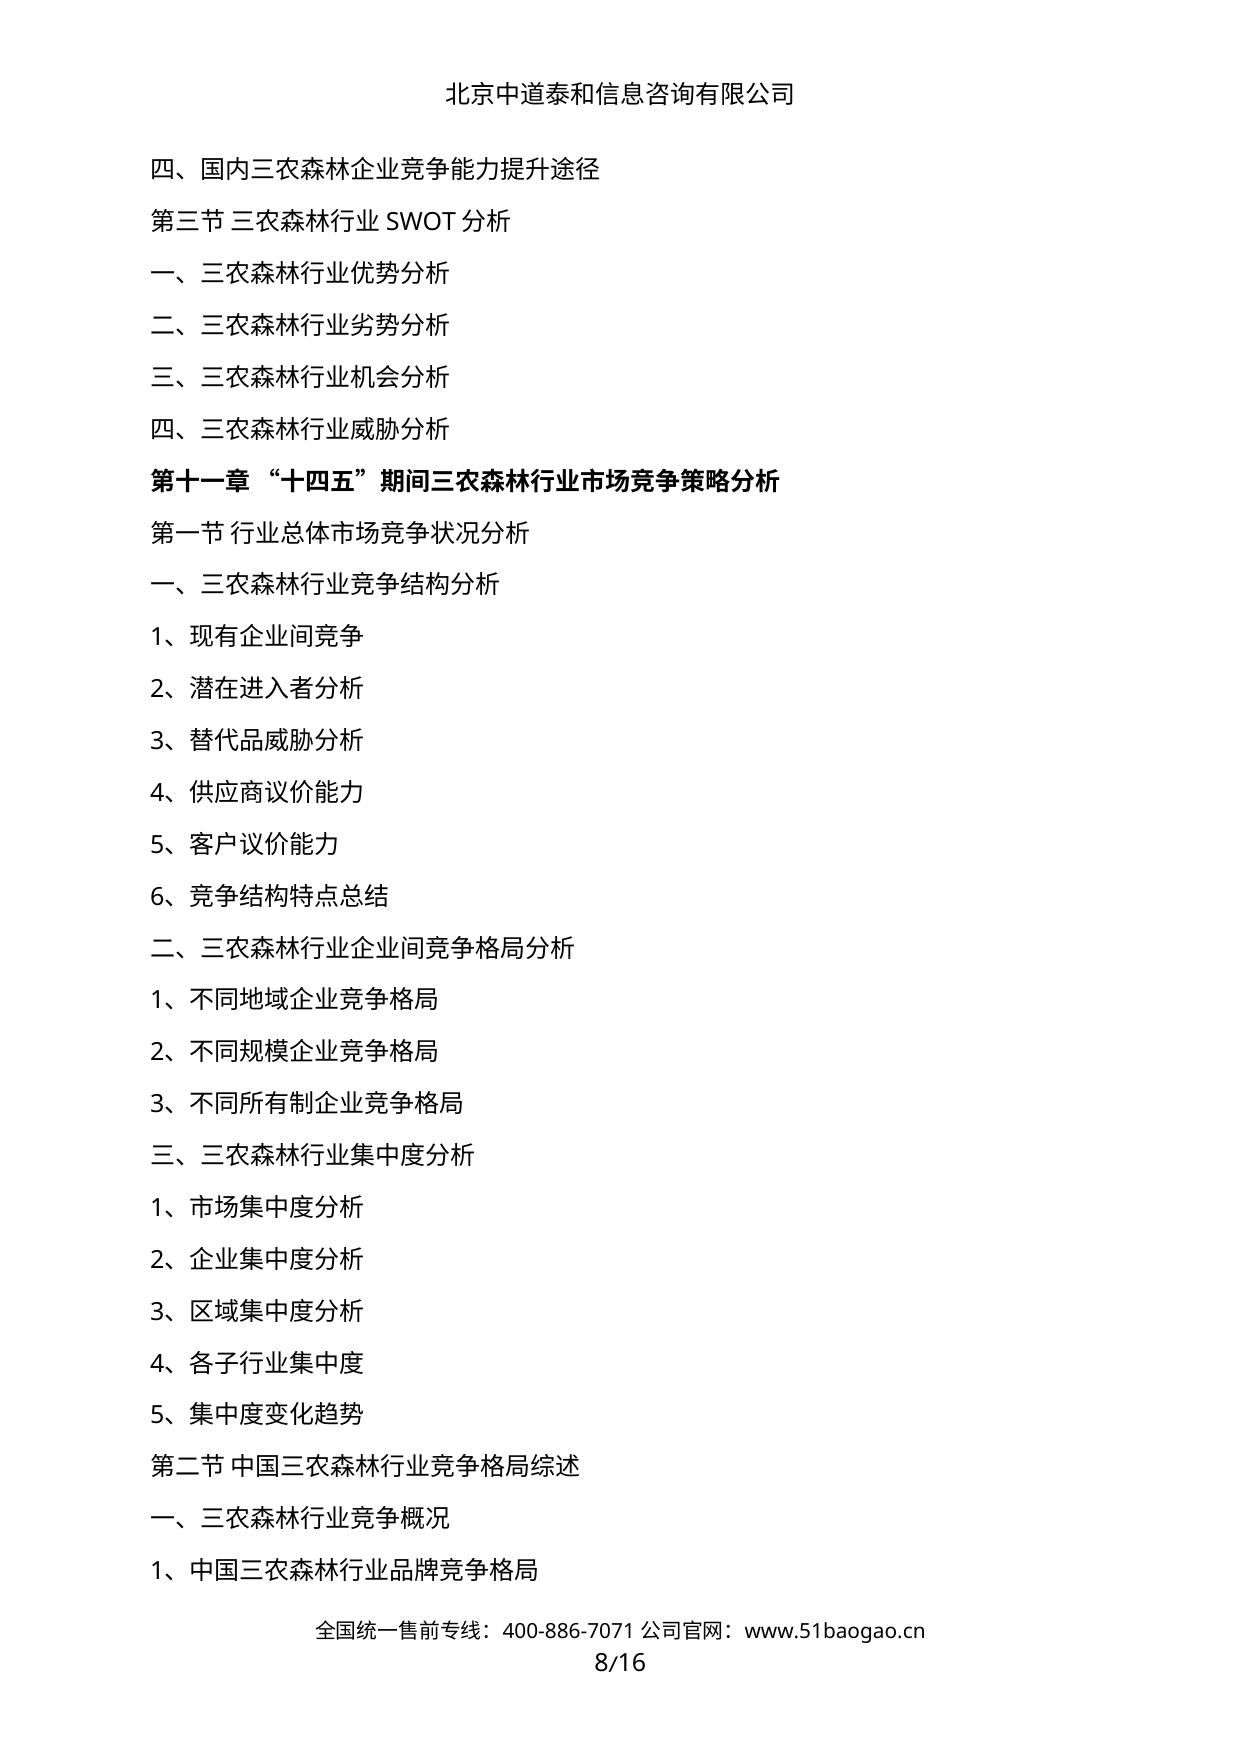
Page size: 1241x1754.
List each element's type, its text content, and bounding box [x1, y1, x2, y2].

text 四、三农森林行业威胁分析 [150, 409, 1090, 446]
text 1、中国三农森林行业品牌竞争格局 [150, 1551, 1090, 1587]
text 二、三农森林行业劣势分析 [150, 306, 1090, 342]
text 2、不同规模企业竞争格局 [150, 1032, 1090, 1068]
text 2、企业集中度分析 [150, 1239, 1090, 1276]
text 三、三农森林行业集中度分析 [150, 1136, 1090, 1172]
text 一、三农森林行业优势分析 [150, 254, 1090, 290]
text 二、三农森林行业企业间竞争格局分析 [150, 928, 1090, 964]
text 4、各子行业集中度 [150, 1343, 1090, 1379]
text 三、三农森林行业机会分析 [150, 357, 1090, 394]
text 3、区域集中度分析 [150, 1291, 1090, 1327]
text 一、三农森林行业竞争概况 [150, 1499, 1090, 1535]
text 1、不同地域企业竞争格局 [150, 980, 1090, 1016]
text 一、三农森林行业竞争结构分析 [150, 565, 1090, 601]
text 3、不同所有制企业竞争格局 [150, 1084, 1090, 1120]
text 四、国内三农森林企业竞争能力提升途径 [150, 150, 1090, 186]
text 1、现有企业间竞争 [150, 617, 1090, 653]
text 3、替代品威胁分析 [150, 721, 1090, 757]
text 4、供应商议价能力 [150, 772, 1090, 809]
text 第三节 三农森林行业SWOT分析 [150, 202, 1090, 238]
text 第二节 中国三农森林行业竞争格局综述 [150, 1447, 1090, 1483]
text 5、集中度变化趋势 [150, 1395, 1090, 1431]
text 第十一章 “十四五”期间三农森林行业市场竞争策略分析 [150, 461, 1090, 497]
text 5、客户议价能力 [150, 824, 1090, 861]
text 1、市场集中度分析 [150, 1187, 1090, 1224]
text 第一节 行业总体市场竞争状况分析 [150, 513, 1090, 549]
text 2、潜在进入者分析 [150, 669, 1090, 705]
text 6、竞争结构特点总结 [150, 876, 1090, 912]
